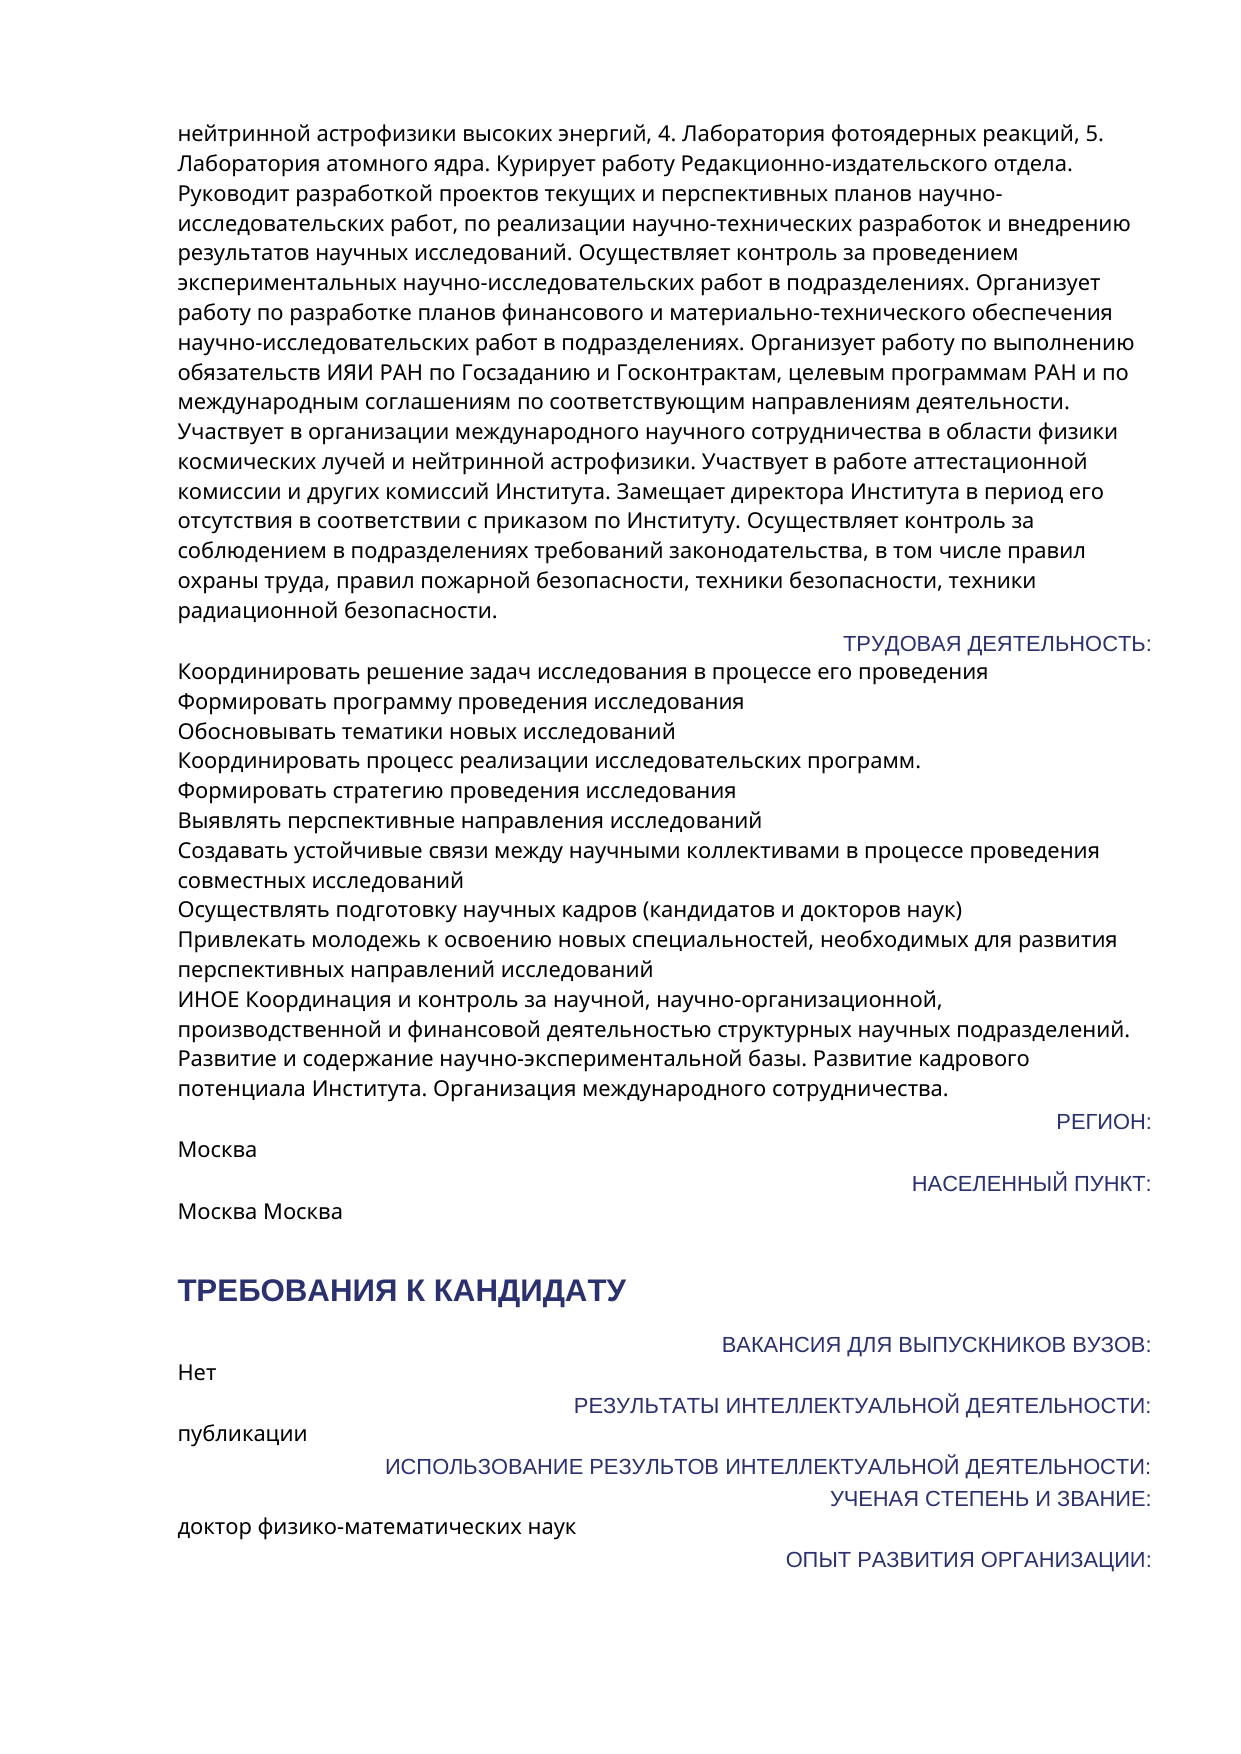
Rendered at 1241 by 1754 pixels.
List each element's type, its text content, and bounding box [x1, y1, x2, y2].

text ВАКАНСИЯ ДЛЯ ВЫПУСКНИКОВ ВУЗОВ: [177, 1332, 1152, 1357]
text РЕГИОН: [177, 1109, 1152, 1134]
text НАСЕЛЕННЫЙ ПУНКТ: [177, 1170, 1152, 1196]
text УЧЕНАЯ СТЕПЕНЬ И ЗВАНИЕ: [177, 1486, 1152, 1511]
text ОПЫТ РАЗВИТИЯ ОРГАНИЗАЦИИ: [177, 1547, 1152, 1572]
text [177, 118, 1152, 624]
text ТРУДОВАЯ ДЕЯТЕЛЬНОСТЬ: [177, 631, 1152, 656]
text доктор физико-математических наук [177, 1511, 1152, 1541]
text ТРЕБОВАНИЯ К КАНДИДАТУ [177, 1272, 1152, 1308]
text публикации [177, 1418, 1152, 1448]
text Москва Москва [177, 1196, 1152, 1225]
text Координировать решение задач исследования в процессе его проведения Формировать программу проведения исследования Обосновывать тематики новых исследований Координировать процесс реализации исследовательских программ. Формировать стратегию проведения исследования Выявлять перспективные направления исследований Создавать устойчивые связи между научными коллективами в процессе проведения совместных исследований Осуществлять подготовку научных кадров (кандидатов и докторов наук) Привлекать молодежь к освоению новых специальностей, необходимых для развития перспективных направлений исследований ИНОЕ Координация и контроль за научной, научно-организационной, производственной и финансовой деятельностью структурных научных подразделений. Развитие и содержание научно-экспериментальной базы. Развитие кадрового потенциала Института. Организация международного сотрудничества. [177, 656, 1152, 1103]
text РЕЗУЛЬТАТЫ ИНТЕЛЛЕКТУАЛЬНОЙ ДЕЯТЕЛЬНОСТИ: [177, 1393, 1152, 1418]
text Нет [177, 1357, 1152, 1387]
text ИСПОЛЬЗОВАНИЕ РЕЗУЛЬТОВ ИНТЕЛЛЕКТУАЛЬНОЙ ДЕЯТЕЛЬНОСТИ: [177, 1454, 1152, 1479]
text Москва [177, 1134, 1152, 1164]
